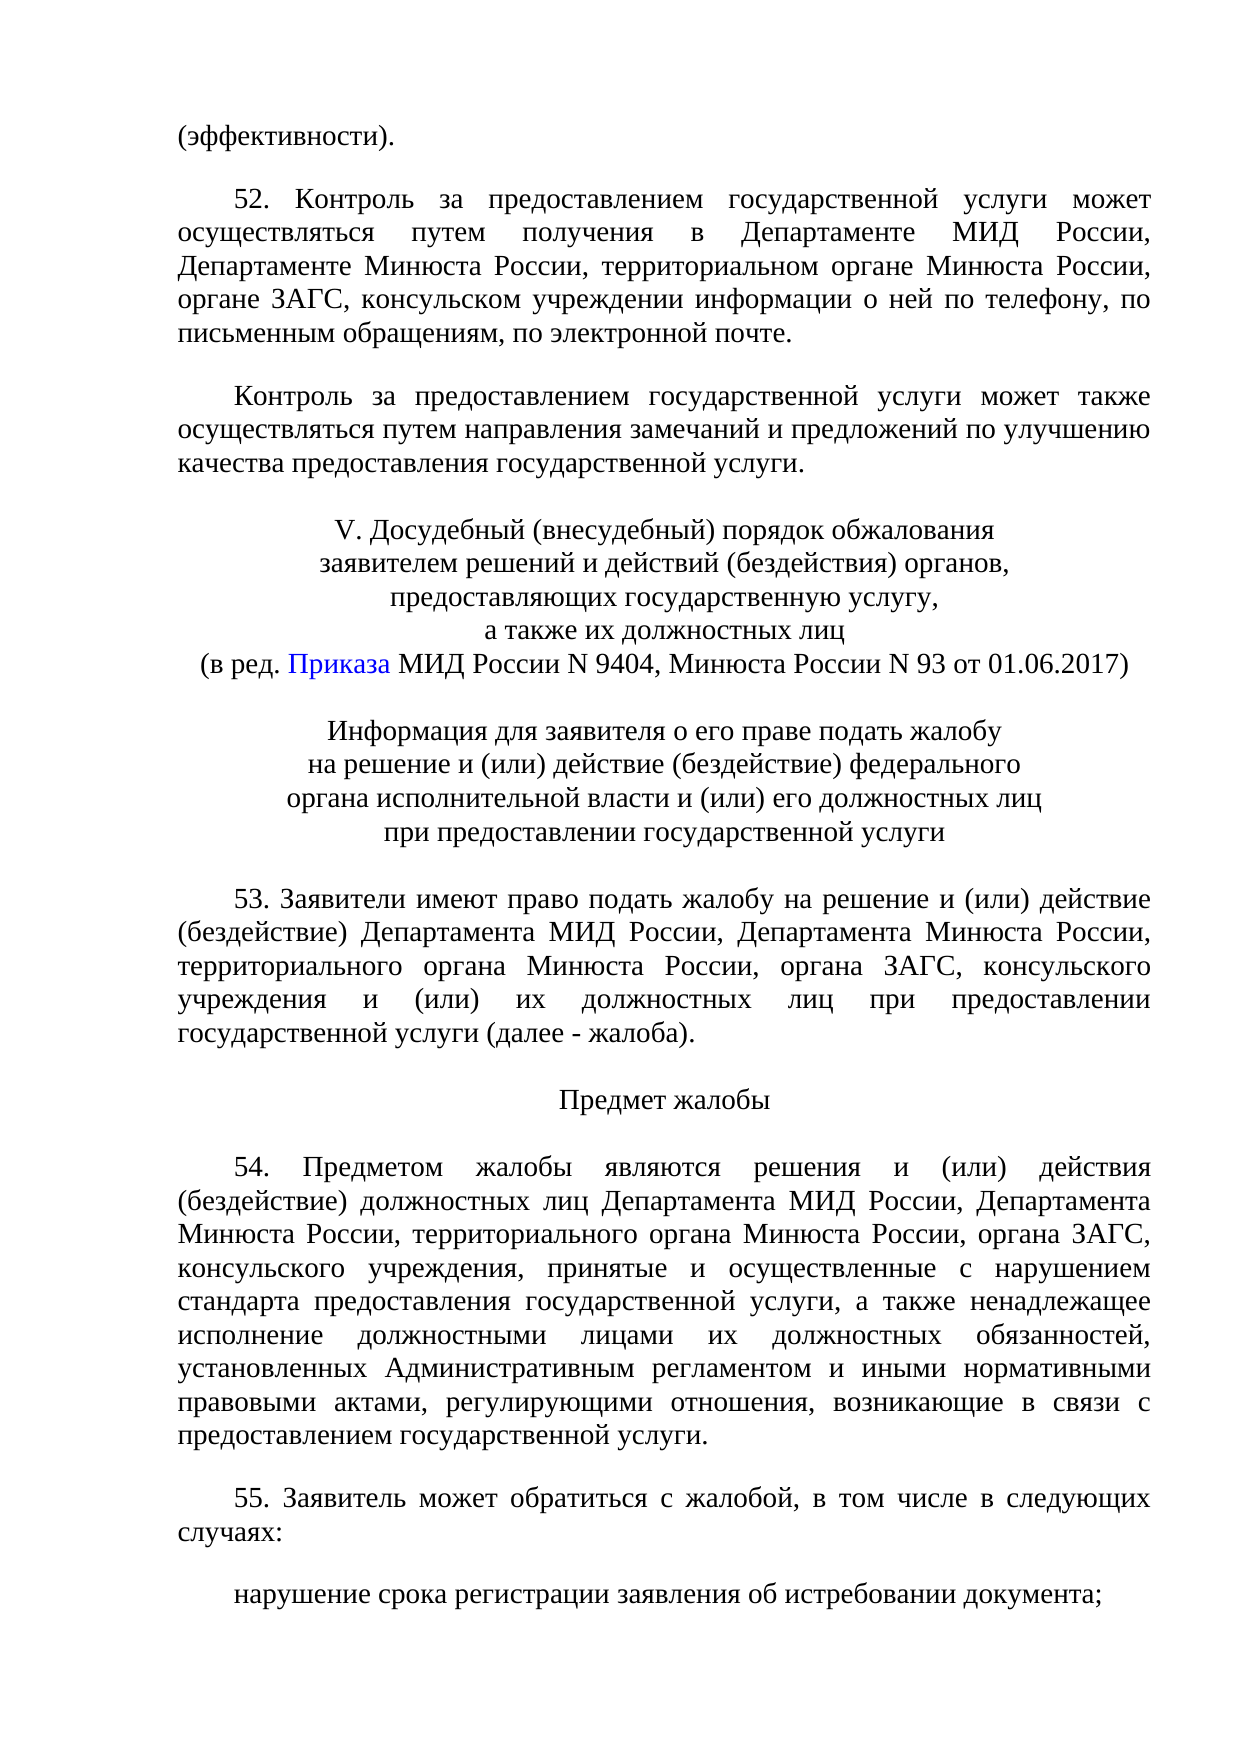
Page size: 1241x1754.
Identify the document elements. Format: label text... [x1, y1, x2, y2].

text органа исполнительной власти и (или) его должностных лиц [177, 780, 1152, 814]
text 54. Предметом жалобы являются решения и (или) действия (бездействие) должностных лиц Департамента МИД России, Департамента Минюста России, территориального органа Минюста России, органа ЗАГС, консульского учреждения, принятые и осуществленные с нарушением стандарта предоставления государственной услуги, а также ненадлежащее исполнение должностными лицами их должностных обязанностей, установленных Административным регламентом и иными нормативными правовыми актами, регулирующими отношения, возникающие в связи с предоставлением государственной услуги. [177, 1149, 1152, 1451]
text Предмет жалобы [177, 1082, 1152, 1116]
text 53. Заявители имеют право подать жалобу на решение и (или) действие (бездействие) Департамента МИД России, Департамента Минюста России, территориального органа Минюста России, органа ЗАГС, консульского учреждения и (или) их должностных лиц при предоставлении государственной услуги (далее - жалоба). [177, 881, 1152, 1048]
text 55. Заявитель может обратиться с жалобой, в том числе в следующих случаях: [177, 1480, 1152, 1547]
text а также их должностных лиц [177, 612, 1152, 646]
text предоставляющих государственную услугу, [177, 579, 1152, 612]
text нарушение срока регистрации заявления об истребовании документа; [177, 1576, 1152, 1610]
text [177, 118, 1152, 152]
text (в ред. Приказа МИД России N 9404, Минюста России N 93 от 01.06.2017) [177, 646, 1152, 679]
text Информация для заявителя о его праве подать жалобу [177, 713, 1152, 747]
text заявителем решений и действий (бездействия) органов, [177, 545, 1152, 579]
text 52. Контроль за предоставлением государственной услуги может осуществляться путем получения в Департаменте МИД России, Департаменте Минюста России, территориальном органе Минюста России, органе ЗАГС, консульском учреждении информации о ней по телефону, по письменным обращениям, по электронной почте. [177, 181, 1152, 348]
text при предоставлении государственной услуги [177, 814, 1152, 847]
text на решение и (или) действие (бездействие) федерального [177, 747, 1152, 780]
text V. Досудебный (внесудебный) порядок обжалования [177, 512, 1152, 545]
text Контроль за предоставлением государственной услуги может также осуществляться путем направления замечаний и предложений по улучшению качества предоставления государственной услуги. [177, 378, 1152, 478]
